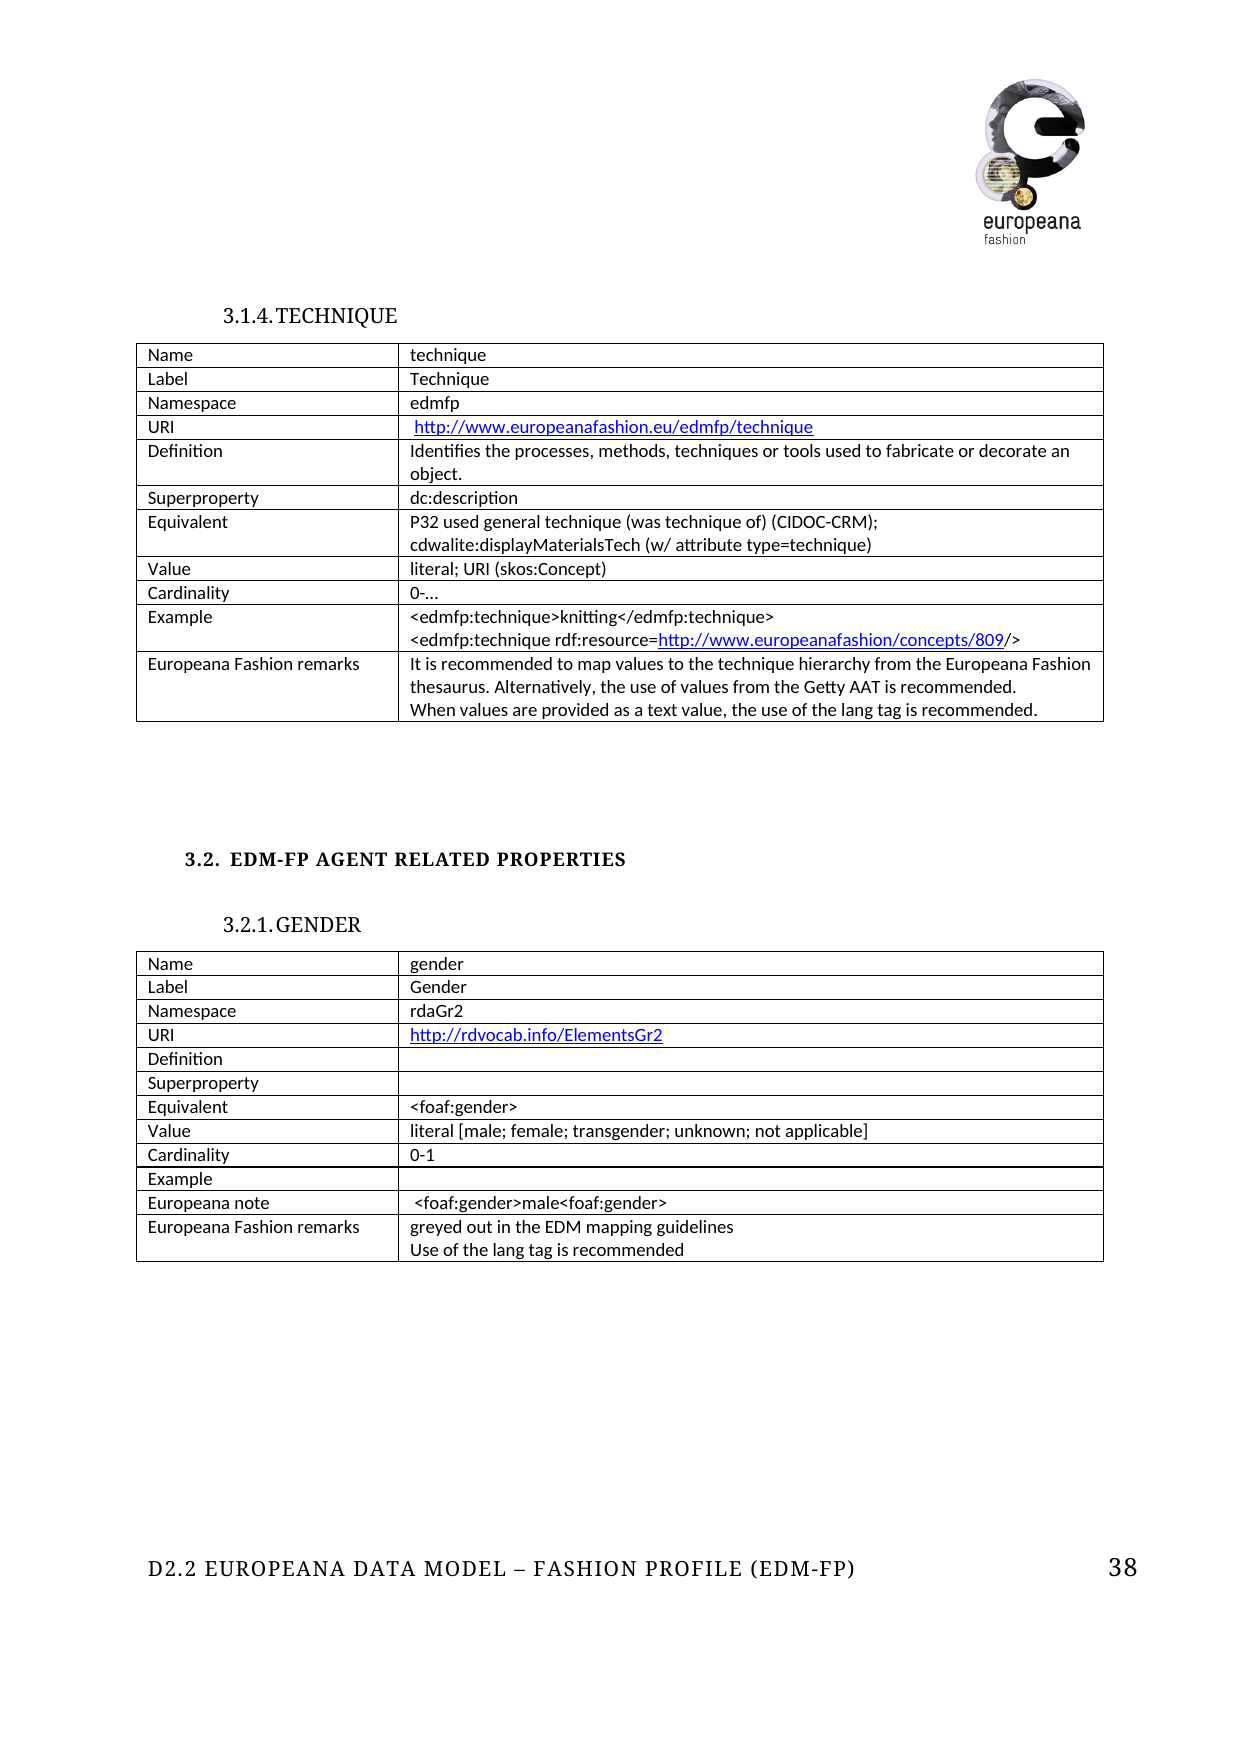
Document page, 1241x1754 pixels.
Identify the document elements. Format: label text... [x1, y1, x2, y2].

table_cell Namespace [137, 392, 398, 414]
table_cell [399, 1048, 1103, 1071]
table_cell Label [137, 368, 398, 391]
table_cell edmfp [399, 392, 1103, 414]
table_cell Europeana Fashion remarks [137, 652, 398, 721]
table_cell Superproperty [137, 486, 398, 509]
subtitle Gender [223, 910, 1092, 938]
table_cell http://rdvocab.info/ElementsGr2 [399, 1024, 1103, 1047]
table_cell 0-… [399, 581, 1103, 604]
table_cell <edmfp:technique>knitting</edmfp:technique> <edmfp:technique rdf:resource=http://www.europeanafashion/concepts/809/> [399, 605, 1103, 651]
subtitle Technique [223, 302, 1092, 330]
table_cell Europeana note [137, 1191, 398, 1214]
picture [967, 73, 1093, 252]
table_header Name [137, 952, 398, 975]
table_cell Namespace [137, 1000, 398, 1023]
table_header Name [137, 344, 398, 367]
table_cell [399, 1168, 1103, 1190]
table_cell http://www.europeanafashion.eu/edmfp/technique [399, 416, 1103, 438]
table_cell Gender [399, 976, 1103, 999]
table_cell Superproperty [137, 1072, 398, 1094]
table_cell Cardinality [137, 1144, 398, 1166]
table_cell Example [137, 605, 398, 651]
table_cell Technique [399, 368, 1103, 391]
table_cell Definition [137, 440, 398, 485]
table_cell Value [137, 557, 398, 580]
table_header technique [399, 344, 1103, 367]
table_cell Equivalent [137, 1096, 398, 1118]
table_cell URI [137, 416, 398, 438]
subtitle EDM-FP Agent related properties [185, 847, 1092, 872]
table_cell Europeana Fashion remarks [137, 1215, 398, 1261]
table_cell Example [137, 1168, 398, 1190]
table_cell rdaGr2 [399, 1000, 1103, 1023]
table_cell <foaf:gender>male<foaf:gender> [399, 1191, 1103, 1214]
table_header gender [399, 952, 1103, 975]
table_cell Label [137, 976, 398, 999]
table_cell Equivalent [137, 510, 398, 556]
table_cell <foaf:gender> [399, 1096, 1103, 1118]
table_cell Definition [137, 1048, 398, 1071]
table_cell greyed out in the EDM mapping guidelines Use of the lang tag is recommended [399, 1215, 1103, 1261]
table_cell [399, 1072, 1103, 1094]
table_cell dc:description [399, 486, 1103, 509]
table_cell 0-1 [399, 1144, 1103, 1166]
table_cell Value [137, 1120, 398, 1142]
table_cell P32 used general technique (was technique of) (CIDOC-CRM); cdwalite:displayMaterialsTech (w/ attribute type=technique) [399, 510, 1103, 556]
table_cell Identifies the processes, methods, techniques or tools used to fabricate or decorate an object. [399, 440, 1103, 485]
table_cell Cardinality [137, 581, 398, 604]
table_cell literal; URI (skos:Concept) [399, 557, 1103, 580]
table_cell URI [137, 1024, 398, 1047]
table_cell literal [male; female; transgender; unknown; not applicable] [399, 1120, 1103, 1142]
table_cell It is recommended to map values to the technique hierarchy from the Europeana Fashion thesaurus. Alternatively, the use of values from the Getty AAT is recommended. When values are provided as a text value, the use of the lang tag is recommended. [399, 652, 1103, 721]
